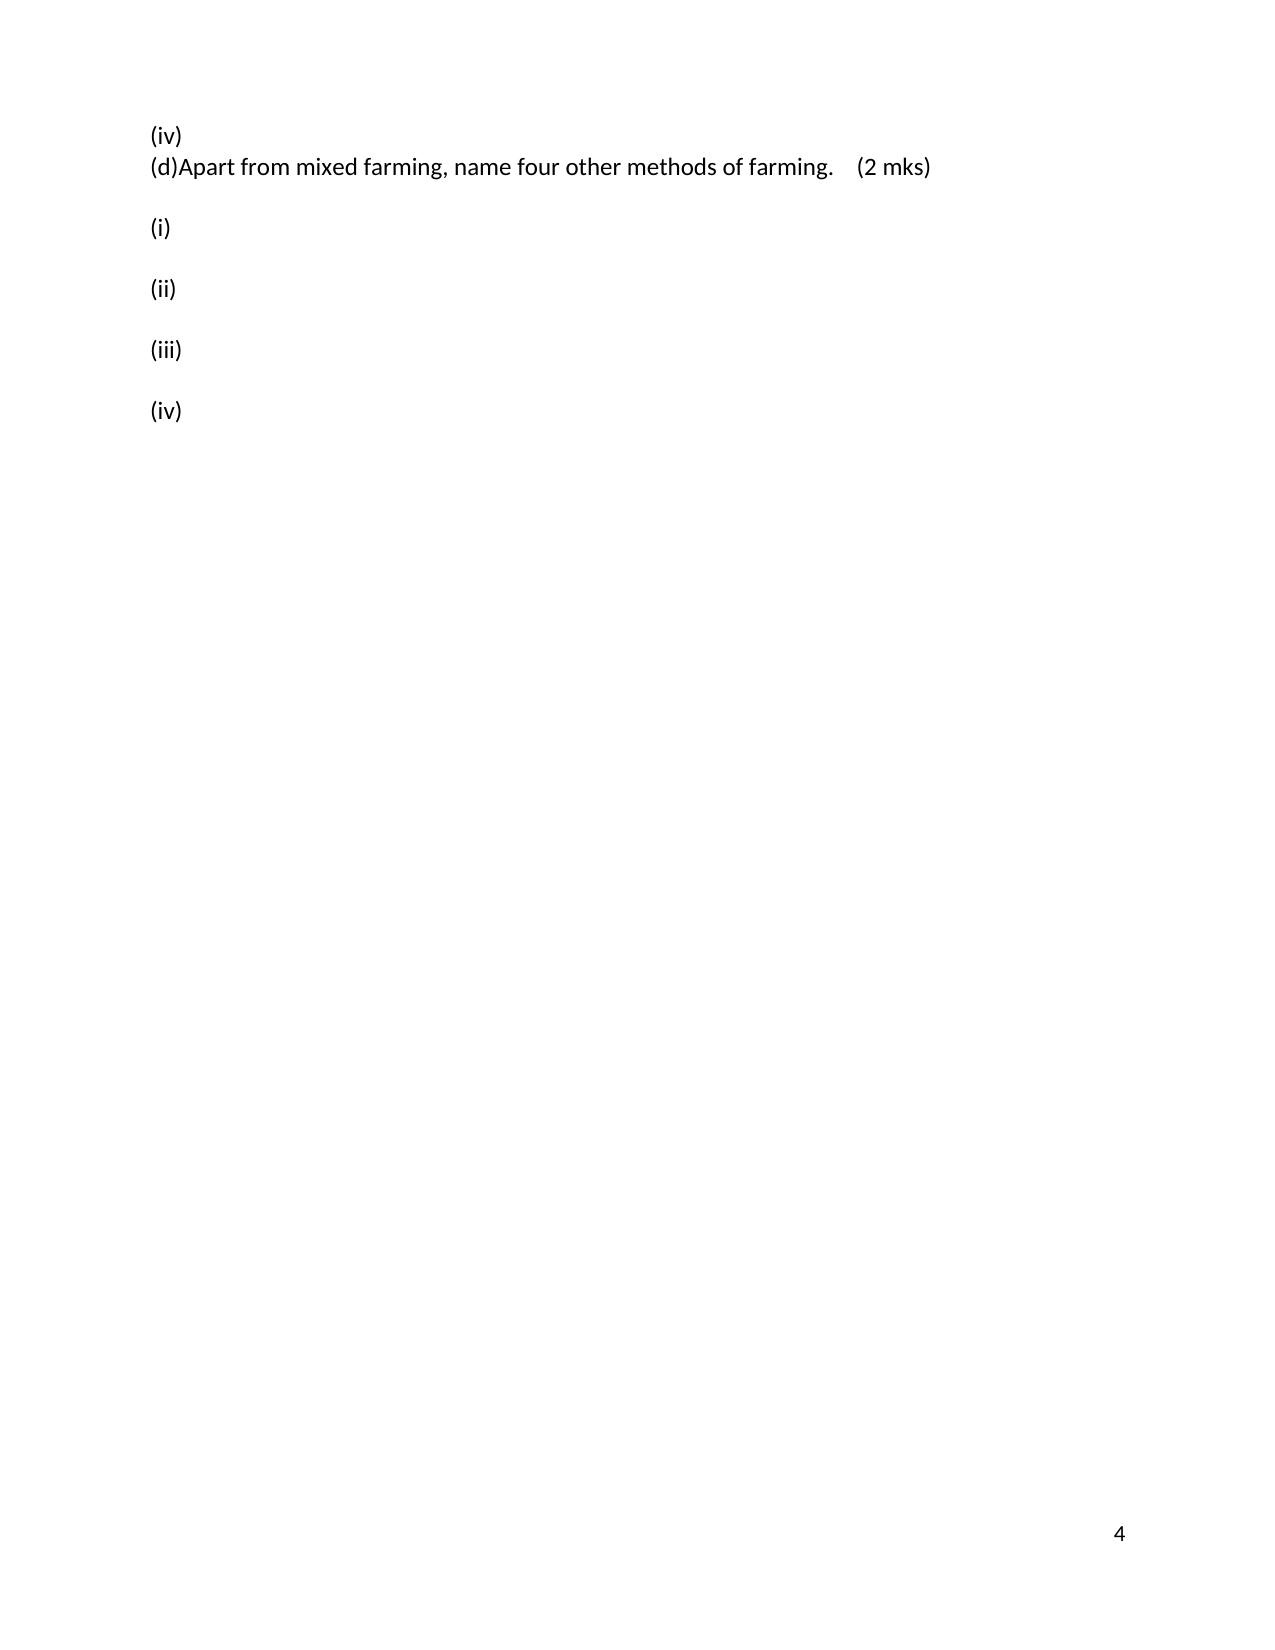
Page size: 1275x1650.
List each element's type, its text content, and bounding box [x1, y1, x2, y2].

text (iii) [150, 334, 1125, 365]
text (iv) [150, 121, 1125, 151]
text (d)Apart from mixed farming, name four other methods of farming. (2 mks) [150, 151, 1125, 182]
text (ii) [150, 273, 1125, 304]
text (i) [150, 212, 1125, 243]
text (iv) [150, 395, 1125, 426]
